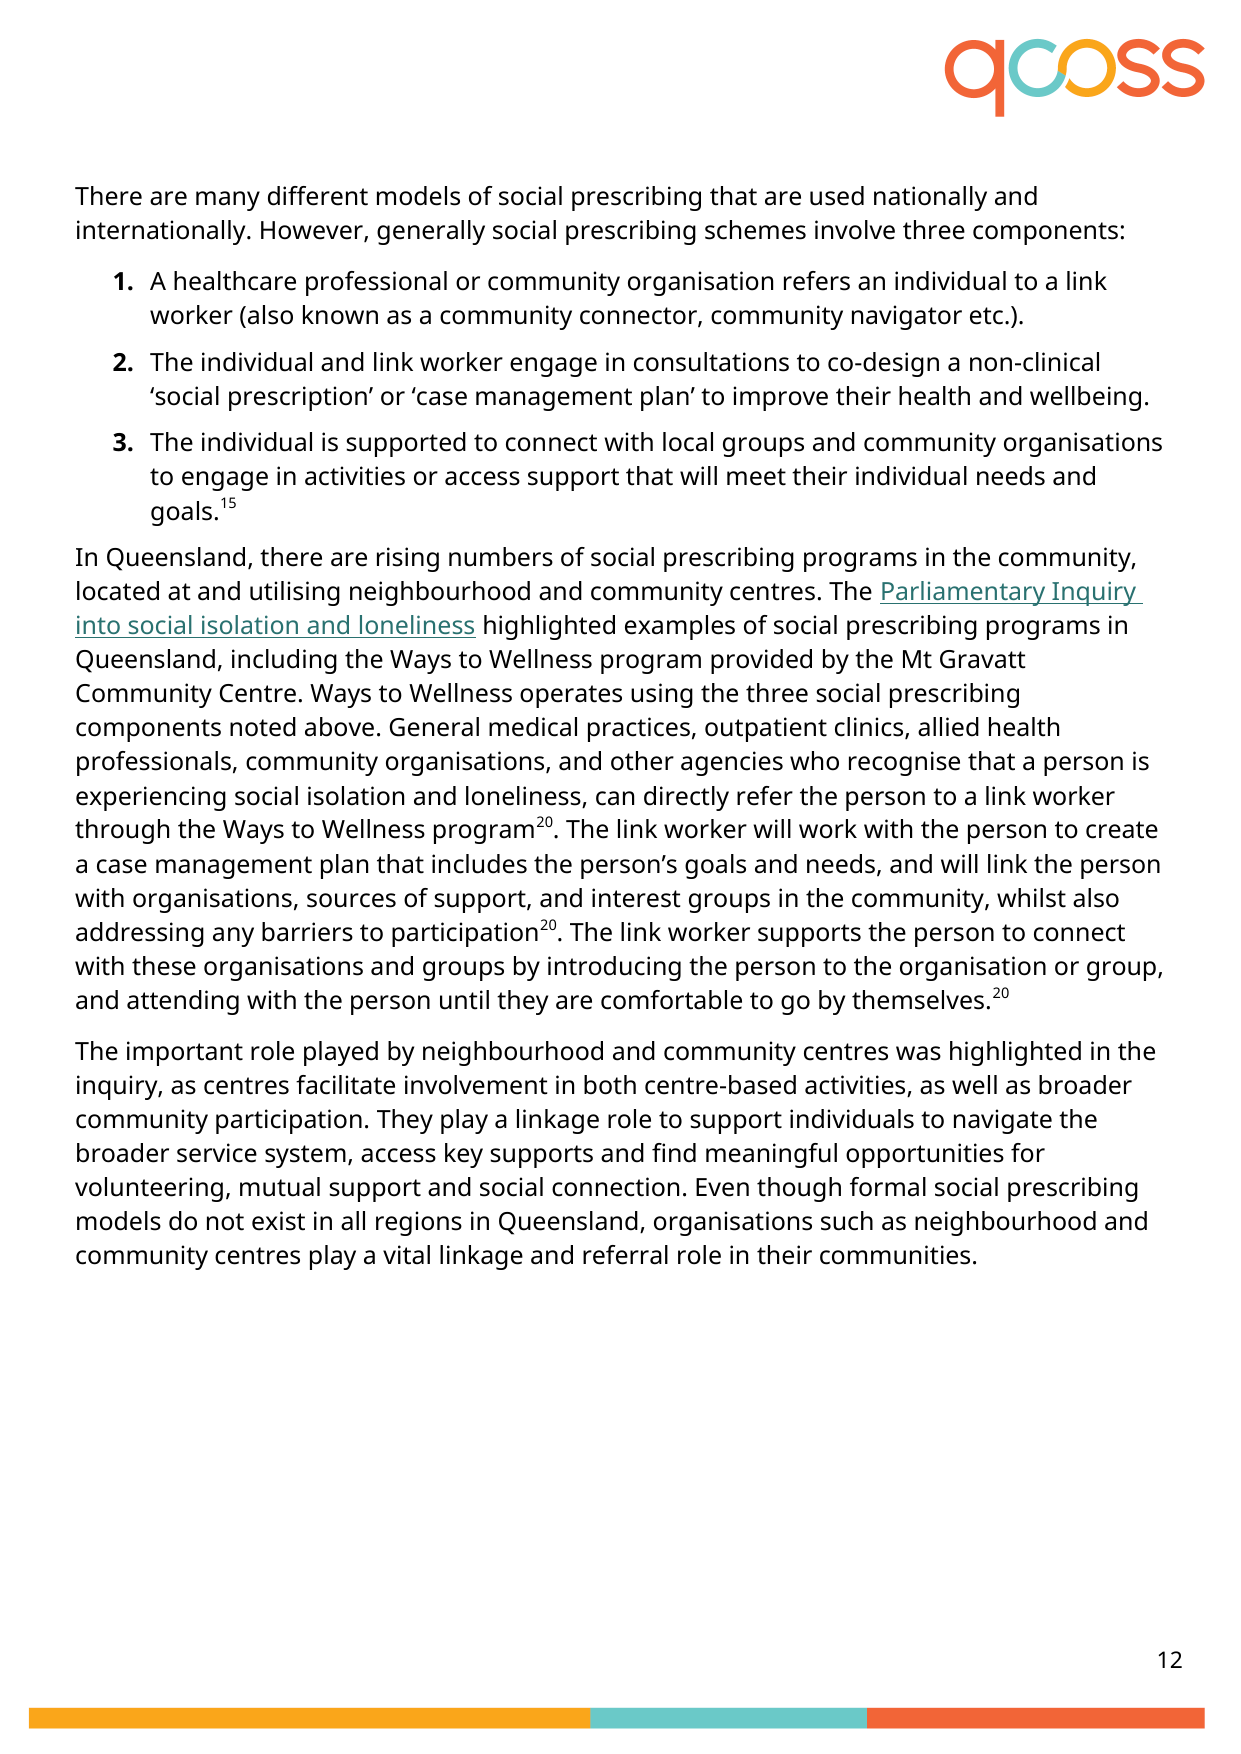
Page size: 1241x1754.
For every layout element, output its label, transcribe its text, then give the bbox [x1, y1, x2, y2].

list The individual is supported to connect with local groups and community organisations to engage in activities or access support that will meet their individual needs and goals.15 [112, 425, 1165, 527]
text In Queensland, there are rising numbers of social prescribing programs in the community, located at and utilising neighbourhood and community centres. The Parliamentary Inquiry into social isolation and loneliness highlighted examples of social prescribing programs in Queensland, including the Ways to Wellness program provided by the Mt Gravatt Community Centre. Ways to Wellness operates using the three social prescribing components noted above. General medical practices, outpatient clinics, allied health professionals, community organisations, and other agencies who recognise that a person is experiencing social isolation and loneliness, can directly refer the person to a link worker through the Ways to Wellness program20. The link worker will work with the person to create a case management plan that includes the person’s goals and needs, and will link the person with organisations, sources of support, and interest groups in the community, whilst also addressing any barriers to participation20. The link worker supports the person to connect with these organisations and groups by introducing the person to the organisation or group, and attending with the person until they are comfortable to go by themselves.20 [75, 540, 1165, 1017]
picture [0, 6, 1237, 1754]
list A healthcare professional or community organisation refers an individual to a link worker (also known as a community connector, community navigator etc.). [112, 264, 1165, 332]
text There are many different models of social prescribing that are used nationally and internationally. However, generally social prescribing schemes involve three components: [75, 179, 1165, 247]
list The individual and link worker engage in consultations to co-design a non-clinical ‘social prescription’ or ‘case management plan’ to improve their health and wellbeing. [112, 344, 1165, 412]
text The important role played by neighbourhood and community centres was highlighted in the inquiry, as centres facilitate involvement in both centre-based activities, as well as broader community participation. They play a linkage role to support individuals to navigate the broader service system, access key supports and find meaningful opportunities for volunteering, mutual support and social connection. Even though formal social prescribing models do not exist in all regions in Queensland, organisations such as neighbourhood and community centres play a vital linkage and referral role in their communities. [75, 1033, 1165, 1272]
